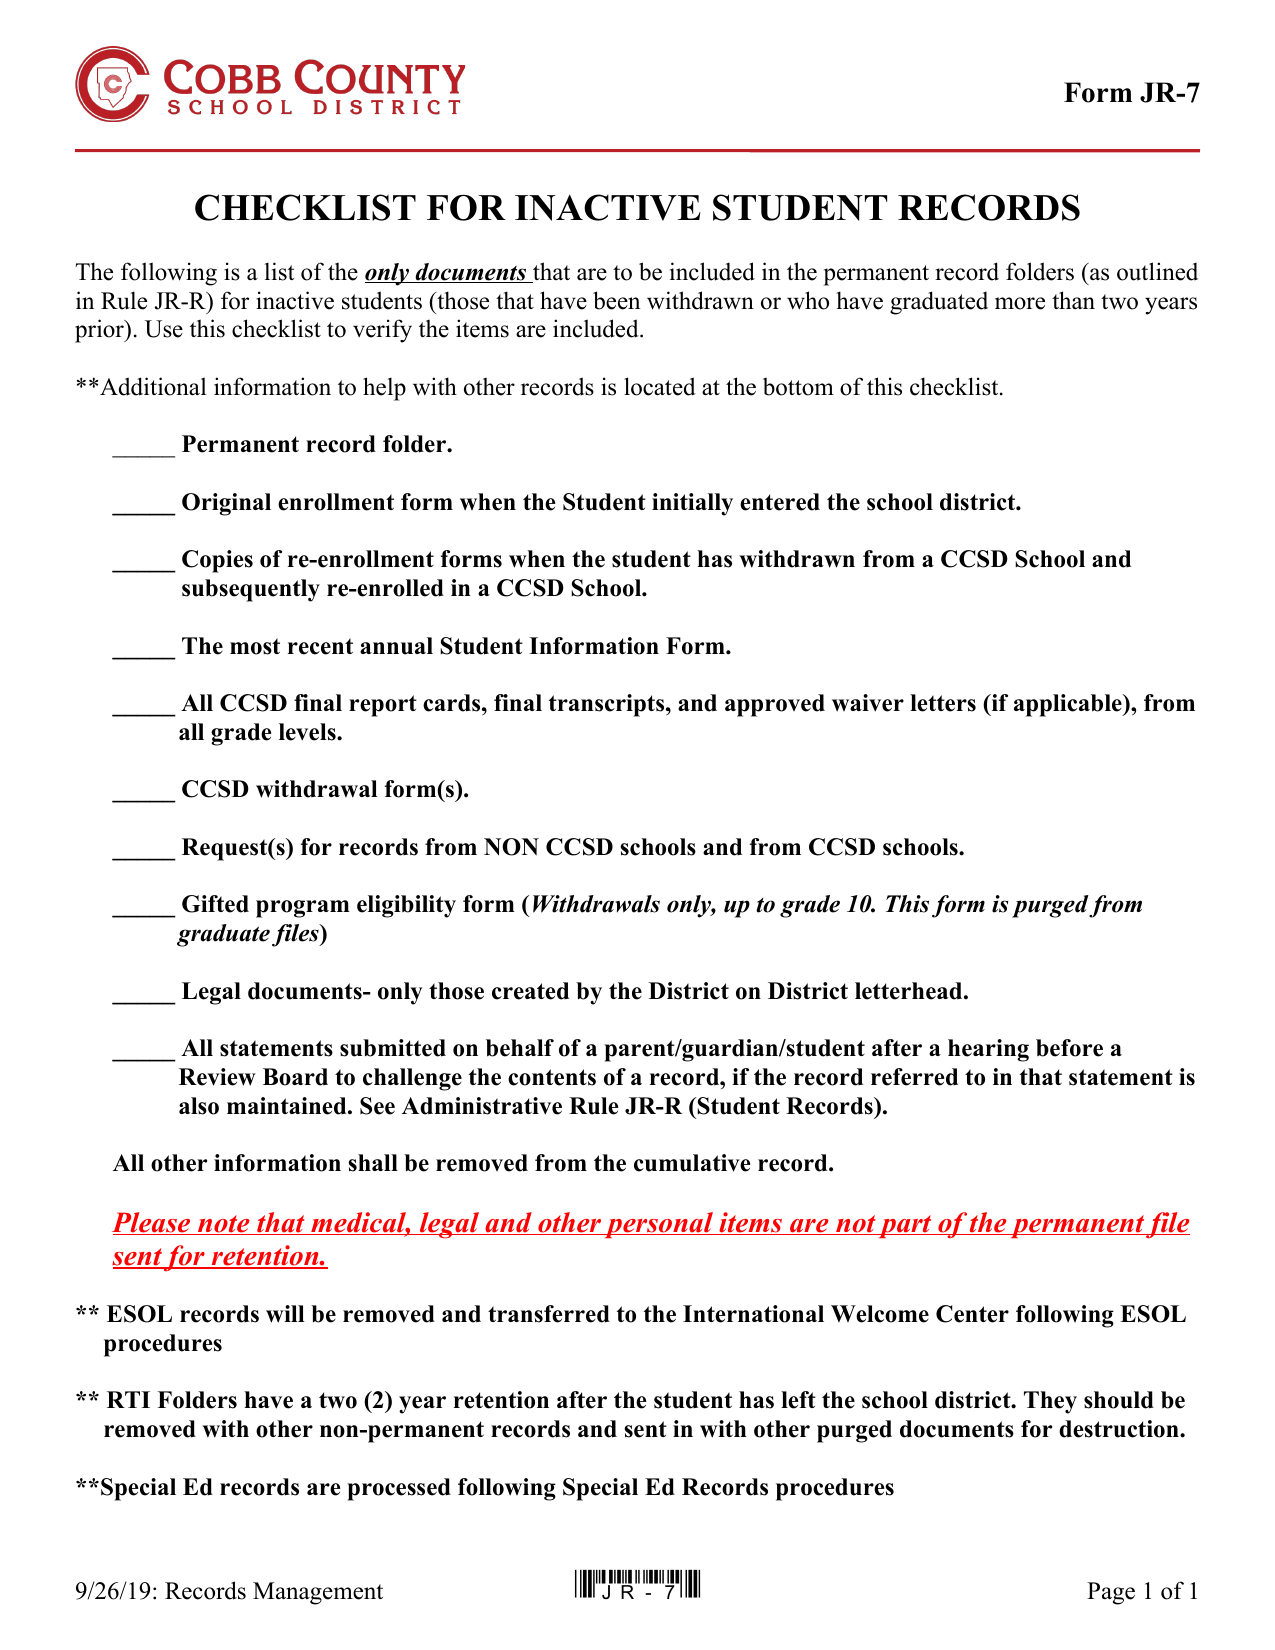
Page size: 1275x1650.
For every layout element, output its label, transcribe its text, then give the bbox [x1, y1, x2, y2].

text _____ Original enrollment form when the Student initially entered the school district. [112, 487, 1200, 516]
text _____ All CCSD final report cards, final transcripts, and approved waiver letters (if applicable), from all grade levels. [112, 688, 1200, 746]
title Form JR-7 [466, 75, 1200, 108]
text The following is a list of the only documents that are to be included in the permanent record folders (as outlined in Rule JR-R) for inactive students (those that have been withdrawn or who have graduated more than two years prior). Use this checklist to verify the items are included. [75, 257, 1200, 343]
text **Special Ed records are processed following Special Ed Records procedures [75, 1472, 1200, 1501]
text Please note that medical, legal and other personal items are not part of the permanent file sent for retention. [112, 1205, 1200, 1272]
text CHECKLIST FOR INACTIVE STUDENT RECORDS [75, 185, 1200, 228]
text ** ESOL records will be removed and transferred to the International Welcome Center following ESOL procedures [75, 1299, 1200, 1357]
text subsequently re-enrolled in a CCSD School. [112, 573, 1200, 602]
text _____ The most recent annual Student Information Form. [112, 631, 1200, 659]
text _____ Permanent record folder. [112, 429, 1200, 458]
text _____ All statements submitted on behalf of a parent/guardian/student after a hearing before a Review Board to challenge the contents of a record, if the record referred to in that statement is also maintained. See Administrative Rule JR-R (Student Records). [112, 1033, 1200, 1119]
text _____ Copies of re-enrollment forms when the student has withdrawn from a CCSD School and [112, 544, 1200, 573]
text ** RTI Folders have a two (2) year retention after the student has left the school district. They should be removed with other non-permanent records and sent in with other purged documents for destruction. [75, 1386, 1200, 1443]
text _____ CCSD withdrawal form(s). [112, 774, 1200, 803]
text _____ Legal documents- only those created by the District on District letterhead. [112, 976, 1200, 1004]
text All other information shall be removed from the cumulative record. [112, 1148, 1200, 1177]
text _____ Request(s) for records from NON CCSD schools and from CCSD schools. [112, 832, 1200, 861]
picture [75, 46, 466, 122]
text _____ Gifted program eligibility form (Withdrawals only, up to grade 10. This form is purged from graduate files) [112, 889, 1200, 947]
text **Additional information to help with other records is located at the bottom of this checklist. [75, 372, 1200, 401]
